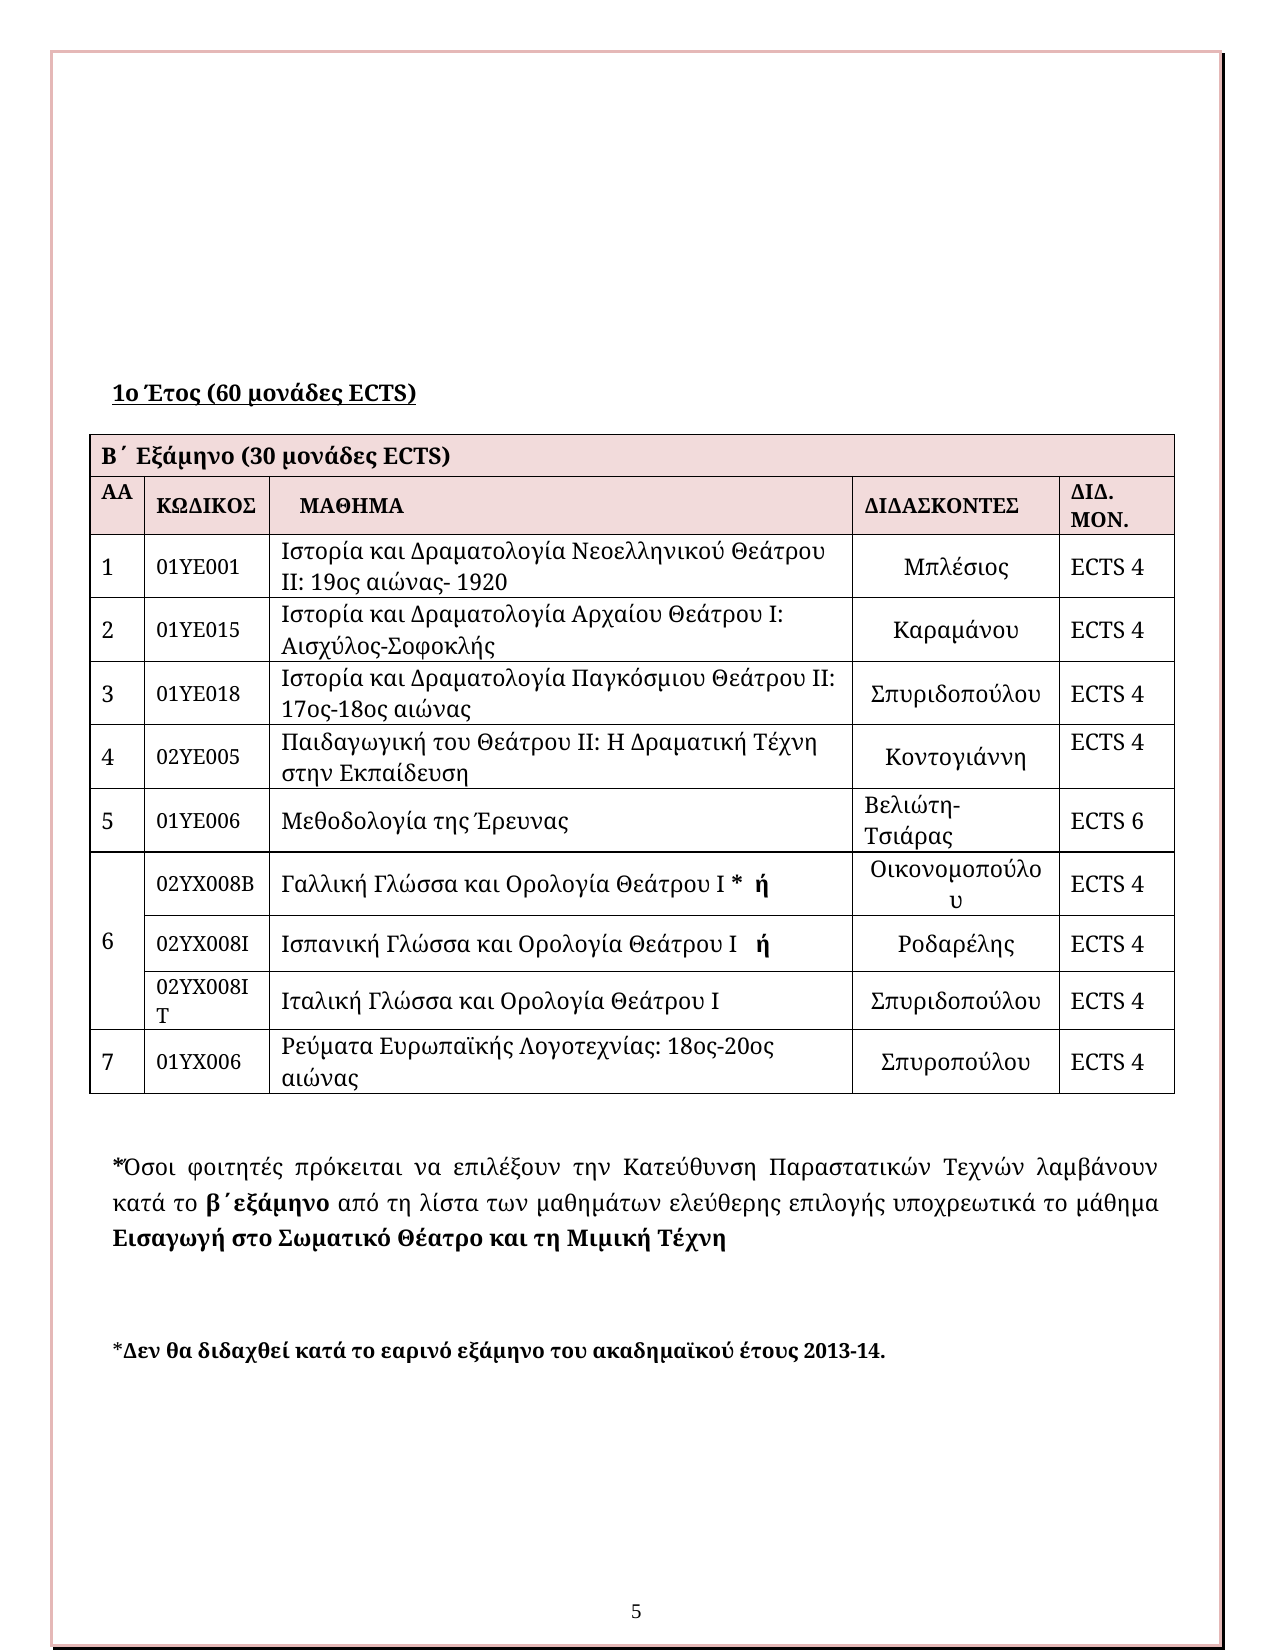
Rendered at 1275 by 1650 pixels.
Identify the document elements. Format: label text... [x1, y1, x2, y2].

table_cell ECTS 4 [1060, 598, 1174, 661]
table_cell 02YX008Β [145, 853, 269, 915]
table_cell ECTS 4 [1060, 535, 1174, 597]
table_cell 01YE018 [145, 662, 269, 724]
table_cell Οικονομοπούλου [853, 853, 1059, 915]
table_cell ECTS 4 [1060, 662, 1174, 724]
table_cell Μεθοδολογία της Έρευνας [270, 789, 852, 851]
table_cell ECTS 4 [1060, 853, 1174, 915]
table_cell ECTS 4 [1060, 916, 1174, 971]
table_cell 01YE015 [145, 598, 269, 661]
table_cell Ιταλική Γλώσσα και Ορολογία Θεάτρου Ι [270, 972, 852, 1029]
table_cell Παιδαγωγική του Θεάτρου ΙΙ: H Δραματική Τέχνη στην Εκπαίδευση [270, 725, 852, 788]
table_header Β΄ Εξάμηνο (30 μονάδες ECTS) [91, 435, 1174, 476]
table_cell ECTS 4 [1060, 1030, 1174, 1093]
table_cell Σπυριδοπούλου [853, 662, 1059, 724]
table_cell 01YE006 [145, 789, 269, 851]
table_cell Ιστορία και Δραματολογία Αρχαίου Θεάτρου Ι: Αισχύλος-Σοφοκλής [270, 598, 852, 661]
table_cell 01YX006 [145, 1030, 269, 1093]
table_cell 2 [91, 598, 144, 661]
table_cell 01YE001 [145, 535, 269, 597]
table_cell Ισπανική Γλώσσα και Ορολογία Θεάτρου Ι ή [270, 916, 852, 971]
table_cell Γαλλική Γλώσσα και Ορολογία Θεάτρου Ι * ή [270, 853, 852, 915]
table_cell 1 [91, 535, 144, 597]
table_cell ΑΑ [91, 477, 144, 534]
table_cell 3 [91, 662, 144, 724]
table_cell Ρεύματα Ευρωπαϊκής Λογοτεχνίας: 18ος-20ος αιώνας [270, 1030, 852, 1093]
table_cell ECTS 4 [1060, 725, 1174, 788]
table_cell 7 [91, 1030, 144, 1093]
table_cell Καραμάνου [853, 598, 1059, 661]
table_cell Βελιώτη-Τσιάρας [853, 789, 1059, 851]
table_cell Κοντογιάννη [853, 725, 1059, 788]
text *Όσοι φοιτητές πρόκειται να επιλέξουν την Κατεύθυνση Παραστατικών Τεχνών λαμβάνουν κατά το β΄εξάμηνο από τη λίστα των μαθημάτων ελεύθερης επιλογής υποχρεωτικά το μάθημα Εισαγωγή στο Σωματικό Θέατρο και τη Μιμική Τέχνη [112, 1151, 1160, 1254]
table_cell ΚΩΔΙΚΟΣ [145, 477, 269, 534]
table_cell Ιστορία και Δραματολογία Παγκόσμιου Θεάτρου ΙΙ: 17ος-18ος αιώνας [270, 662, 852, 724]
table_cell Σπυριδοπούλου [853, 972, 1059, 1029]
table_cell 6 [91, 853, 144, 1029]
table_cell Σπυροπούλου [853, 1030, 1059, 1093]
table_cell 5 [91, 789, 144, 851]
table_cell Μπλέσιος [853, 535, 1059, 597]
text *Δεν θα διδαχθεί κατά το εαρινό εξάμηνο του ακαδημαϊκού έτους 2013-14. [112, 1336, 1160, 1364]
text 1ο Έτος (60 μονάδες ΕCTS) [112, 377, 1160, 408]
table_cell ECTS 4 [1060, 972, 1174, 1029]
table_cell 02ΥX008Ι [145, 916, 269, 971]
table_cell 02ΥΧ008ΙΤ [145, 972, 269, 1029]
table_cell 02YΕ005 [145, 725, 269, 788]
table_cell ECTS 6 [1060, 789, 1174, 851]
table_cell Ιστορία και Δραματολογία Νεοελληνικού Θεάτρου ΙΙ: 19ος αιώνας- 1920 [270, 535, 852, 597]
table_cell 4 [91, 725, 144, 788]
table_cell Ροδαρέλης [853, 916, 1059, 971]
table_cell ΔΙΔ. ΜΟΝ. [1060, 477, 1174, 534]
table_cell ΔΙΔΑΣΚΟΝΤΕΣ [853, 477, 1059, 534]
table_cell ΜΑΘΗΜΑ [270, 477, 852, 534]
